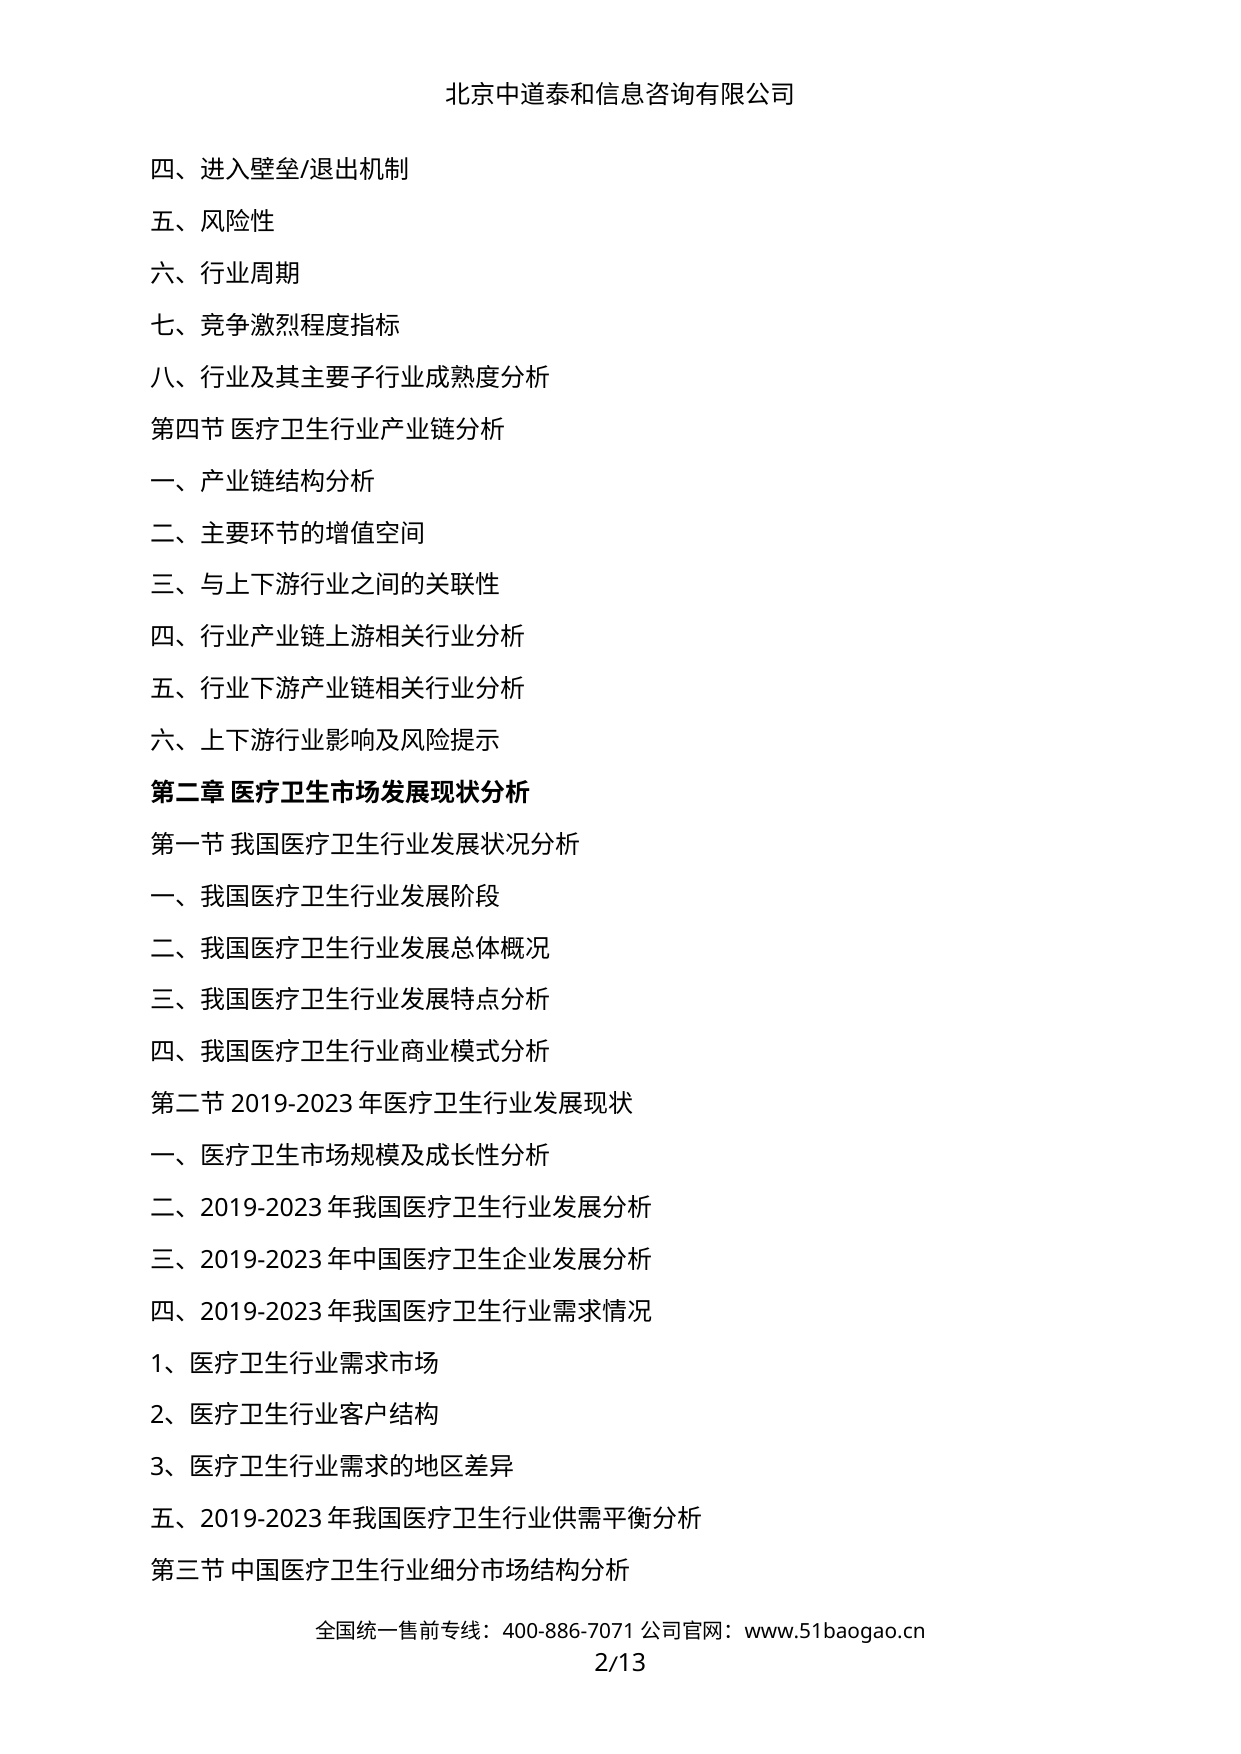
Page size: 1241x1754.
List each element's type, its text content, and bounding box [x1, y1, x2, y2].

text 四、进入壁垒/退出机制 [150, 150, 1090, 186]
text 四、行业产业链上游相关行业分析 [150, 617, 1090, 653]
text 三、与上下游行业之间的关联性 [150, 565, 1090, 601]
text 3、医疗卫生行业需求的地区差异 [150, 1447, 1090, 1483]
text 三、我国医疗卫生行业发展特点分析 [150, 980, 1090, 1016]
text 二、2019-2023年我国医疗卫生行业发展分析 [150, 1187, 1090, 1224]
text 第一节 我国医疗卫生行业发展状况分析 [150, 824, 1090, 861]
text 一、产业链结构分析 [150, 461, 1090, 497]
text 五、行业下游产业链相关行业分析 [150, 669, 1090, 705]
text 第四节 医疗卫生行业产业链分析 [150, 409, 1090, 446]
text 一、我国医疗卫生行业发展阶段 [150, 876, 1090, 912]
text 六、上下游行业影响及风险提示 [150, 721, 1090, 757]
text 1、医疗卫生行业需求市场 [150, 1343, 1090, 1379]
text 五、2019-2023年我国医疗卫生行业供需平衡分析 [150, 1499, 1090, 1535]
text 七、竞争激烈程度指标 [150, 306, 1090, 342]
text 第三节 中国医疗卫生行业细分市场结构分析 [150, 1551, 1090, 1587]
text 四、2019-2023年我国医疗卫生行业需求情况 [150, 1291, 1090, 1327]
text 二、主要环节的增值空间 [150, 513, 1090, 549]
text 八、行业及其主要子行业成熟度分析 [150, 357, 1090, 394]
text 第二节 2019-2023年医疗卫生行业发展现状 [150, 1084, 1090, 1120]
text 二、我国医疗卫生行业发展总体概况 [150, 928, 1090, 964]
text 一、医疗卫生市场规模及成长性分析 [150, 1136, 1090, 1172]
text 六、行业周期 [150, 254, 1090, 290]
text 三、2019-2023年中国医疗卫生企业发展分析 [150, 1239, 1090, 1276]
text 第二章 医疗卫生市场发展现状分析 [150, 772, 1090, 809]
text 五、风险性 [150, 202, 1090, 238]
text 2、医疗卫生行业客户结构 [150, 1395, 1090, 1431]
text 四、我国医疗卫生行业商业模式分析 [150, 1032, 1090, 1068]
